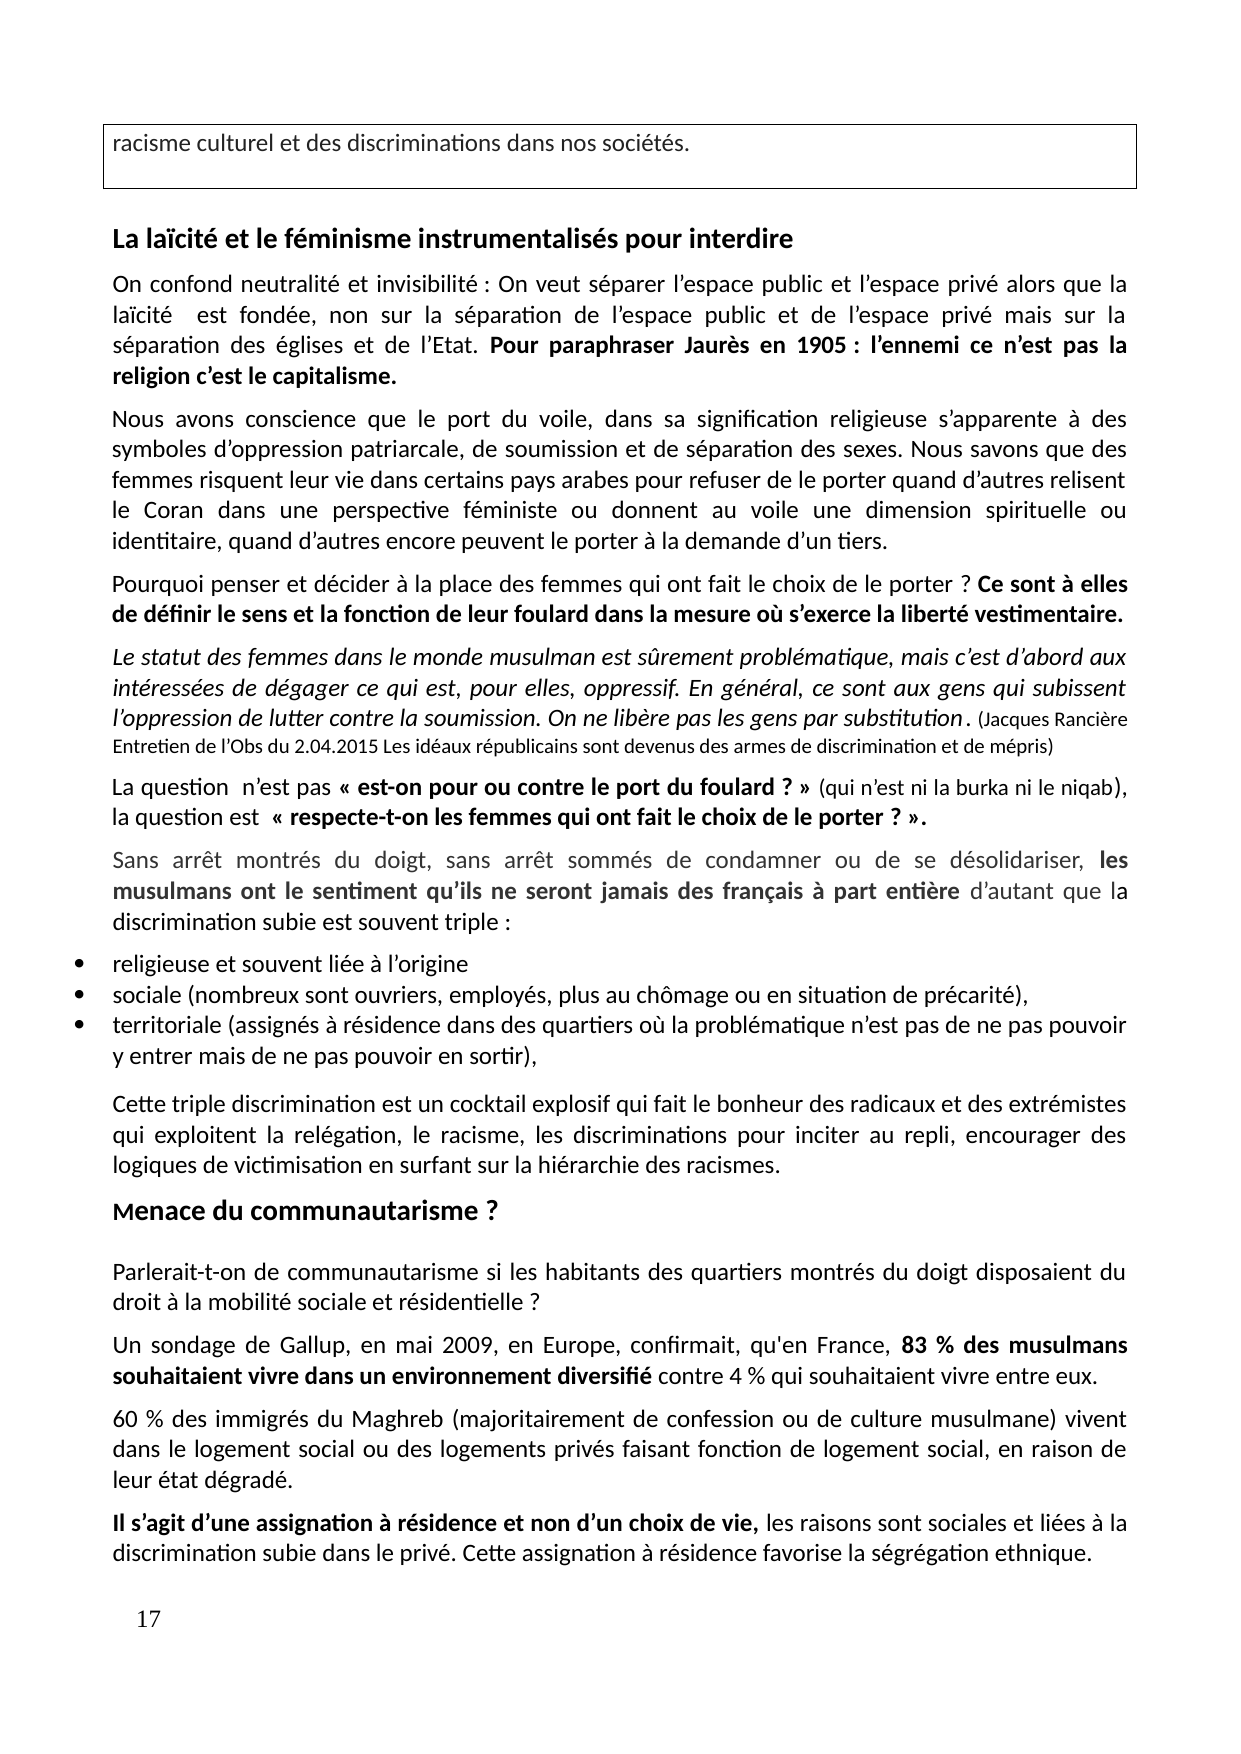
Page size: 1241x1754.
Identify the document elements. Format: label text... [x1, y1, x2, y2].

list territoriale (assignés à résidence dans des quartiers où la problématique n’est pas de ne pas pouvoir y entrer mais de ne pas pouvoir en sortir), [75, 913, 1128, 974]
text La question n’est pas « est-on pour ou contre le port du foulard ? » (qui n’est ni la burka ni le niqab), la question est « respecte-t-on les femmes qui ont fait le choix de le porter ? ». [112, 675, 1128, 736]
text On confond neutralité et invisibilité : On veut séparer l’espace public et l’espace privé alors que la laïcité est fondée, non sur la séparation de l’espace public et de l’espace privé mais sur la séparation des églises et de l’Etat. Pour paraphraser Jaurès en 1905 : l’ennemi ce n’est pas la religion c’est le capitalisme. [112, 172, 1128, 294]
text Parlerait-t-on de communautarisme si les habitants des quartiers montrés du doigt disposaient du droit à la mobilité sociale et résidentielle ? [112, 1160, 1128, 1221]
text Menace du communautarisme ? [112, 1096, 1128, 1132]
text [112, 1558, 1128, 1588]
list religieuse et souvent liée à l’origine [75, 852, 1128, 883]
text 69 % des ménages immigrés souhaitent changer de quartier, ils sont 2 fois plus nombreux que les ménages français de parents français à vouloir déménager ! [112, 1484, 1128, 1545]
text Il s’agit d’une assignation à résidence et non d’un choix de vie, les raisons sont sociales et liées à la discrimination subie dans le privé. Cette assignation à résidence favorise la ségrégation ethnique. [112, 1411, 1128, 1472]
text Sans arrêt montrés du doigt, sans arrêt sommés de condamner ou de se désolidariser, les musulmans ont le sentiment qu’ils ne seront jamais des français à part entière d’autant que la discrimination subie est souvent triple : [112, 748, 1128, 840]
text La laïcité et le féminisme instrumentalisés pour interdire [112, 124, 1128, 160]
text Le statut des femmes dans le monde musulman est sûrement problématique, mais c’est d’abord aux intéressées de dégager ce qui est, pour elles, oppressif. En général, ce sont aux gens qui subissent l’oppression de lutter contre la soumission. On ne libère pas les gens par substitution. (Jacques Rancière Entretien de l’Obs du 2.04.2015 Les idéaux républicains sont devenus des armes de discrimination et de mépris) [112, 545, 1128, 662]
text 60 % des immigrés du Maghreb (majoritairement de confession ou de culture musulmane) vivent dans le logement social ou des logements privés faisant fonction de logement social, en raison de leur état dégradé. [112, 1307, 1128, 1398]
list sociale (nombreux sont ouvriers, employés, plus au chômage ou en situation de précarité), [75, 883, 1128, 913]
text Pourquoi penser et décider à la place des femmes qui ont fait le choix de le porter ? Ce sont à elles de définir le sens et la fonction de leur foulard dans la mesure où s’exerce la liberté vestimentaire. [112, 472, 1128, 533]
text Cette triple discrimination est un cocktail explosif qui fait le bonheur des radicaux et des extrémistes qui exploitent la relégation, le racisme, les discriminations pour inciter au repli, encourager des logiques de victimisation en surfant sur la hiérarchie des racismes. [112, 992, 1128, 1084]
text Un sondage de Gallup, en mai 2009, en Europe, confirmait, qu'en France, 83 % des musulmans souhaitaient vivre dans un environnement diversifié contre 4 % qui souhaitaient vivre entre eux. [112, 1233, 1128, 1294]
text Nous avons conscience que le port du voile, dans sa signification religieuse s’apparente à des symboles d’oppression patriarcale, de soumission et de séparation des sexes. Nous savons que des femmes risquent leur vie dans certains pays arabes pour refuser de le porter quand d’autres relisent le Coran dans une perspective féministe ou donnent au voile une dimension spirituelle ou identitaire, quand d’autres encore peuvent le porter à la demande d’un tiers. [112, 307, 1128, 459]
